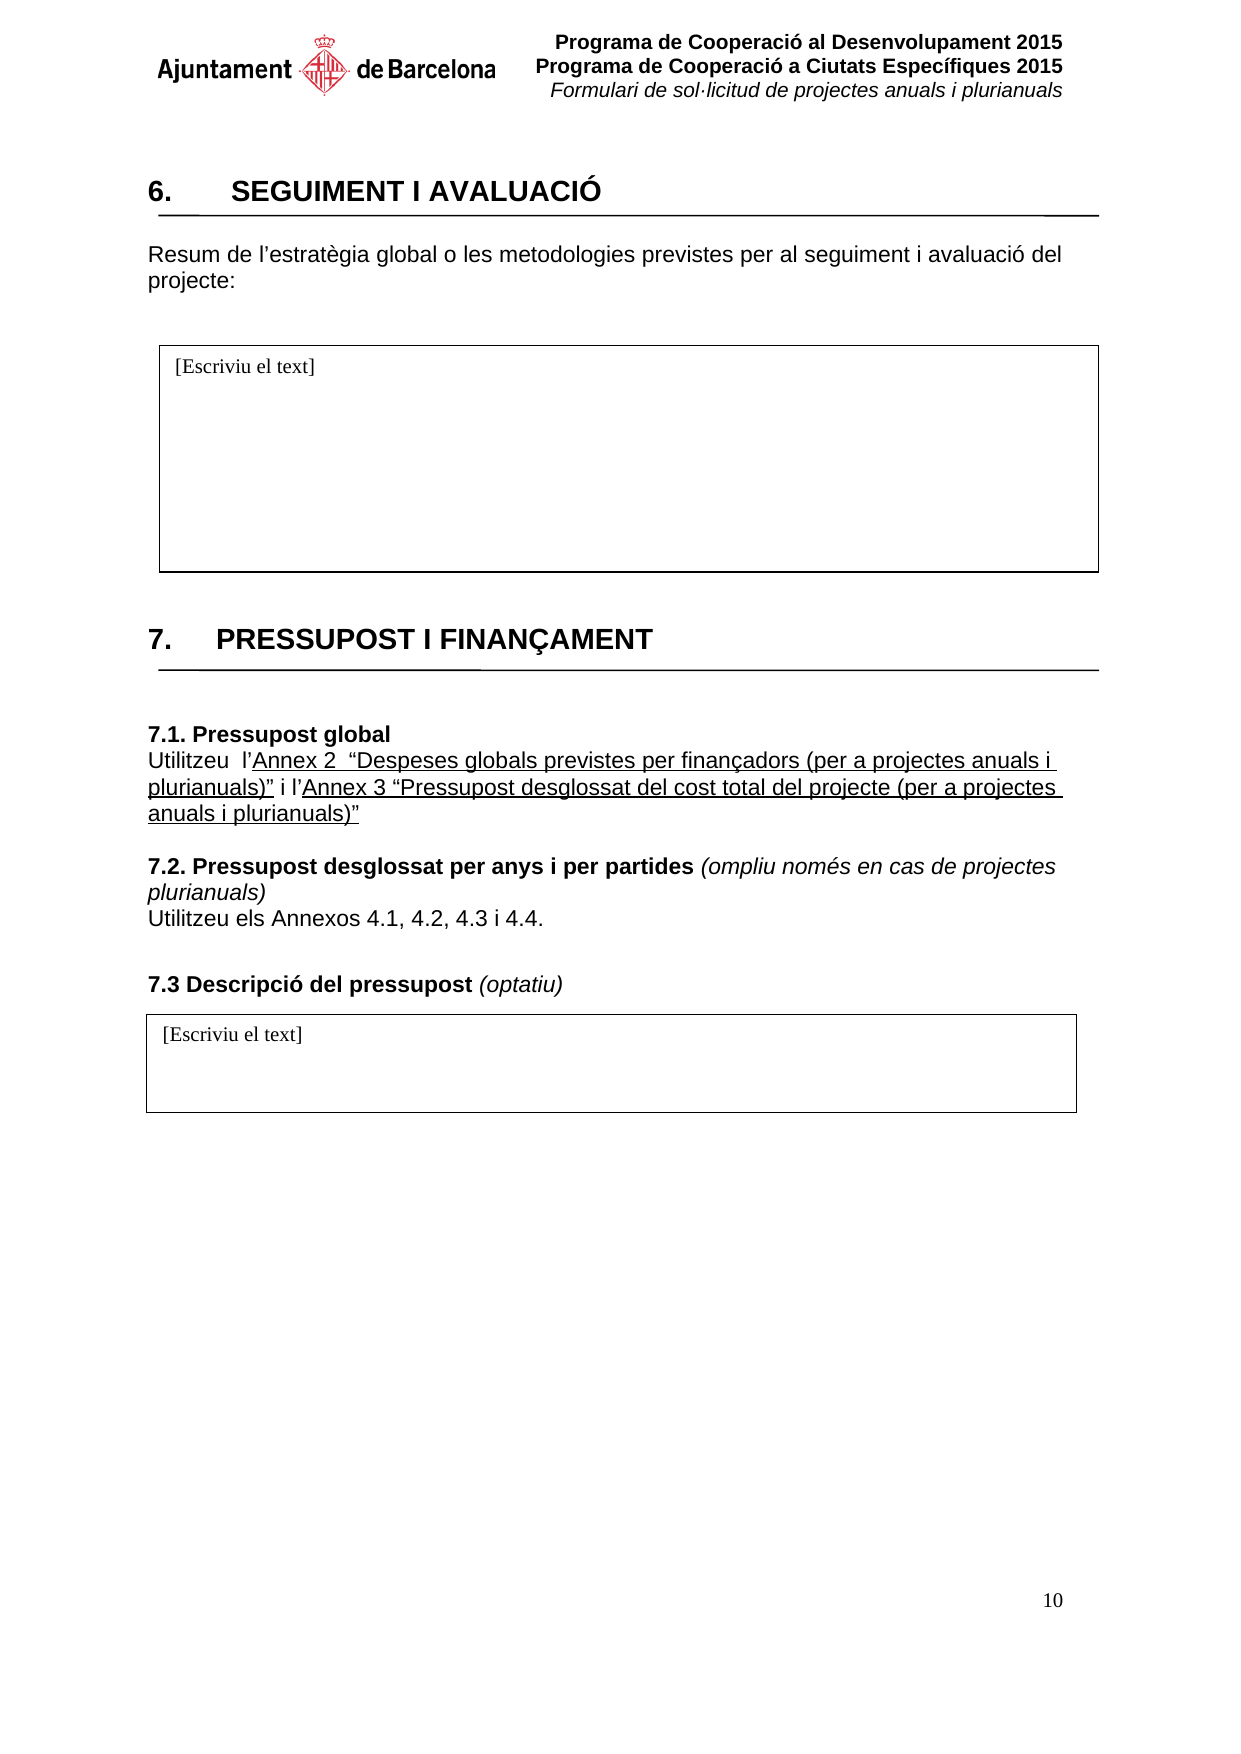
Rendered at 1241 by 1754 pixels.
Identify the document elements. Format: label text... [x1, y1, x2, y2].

text Utilitzeu els Annexos 4.1, 4.2, 4.3 i 4.4. [148, 905, 1063, 932]
text 7.1. Pressupost global [148, 721, 1063, 747]
text 7.2. Pressupost desglossat per anys i per partides (ompliu només en cas de projectes plurianuals) [148, 853, 1063, 905]
picture [157, 34, 495, 96]
subtitle 7. PRESSUPOST I FINANÇAMENT [148, 622, 1063, 656]
text Utilitzeu l’Annex 2 “Despeses globals previstes per finançadors (per a projectes anuals i plurianuals)” i l’Annex 3 “Pressupost desglossat del cost total del projecte (per a projectes anuals i plurianuals)” [148, 747, 1063, 826]
text Resum de l’estratègia global o les metodologies previstes per al seguiment i avaluació del projecte: [148, 241, 1063, 293]
text 6. SEGUIMENT I AVALUACIÓ [148, 174, 1063, 207]
subtitle 7.3 Descripció del pressupost (optatiu) [148, 971, 1063, 997]
